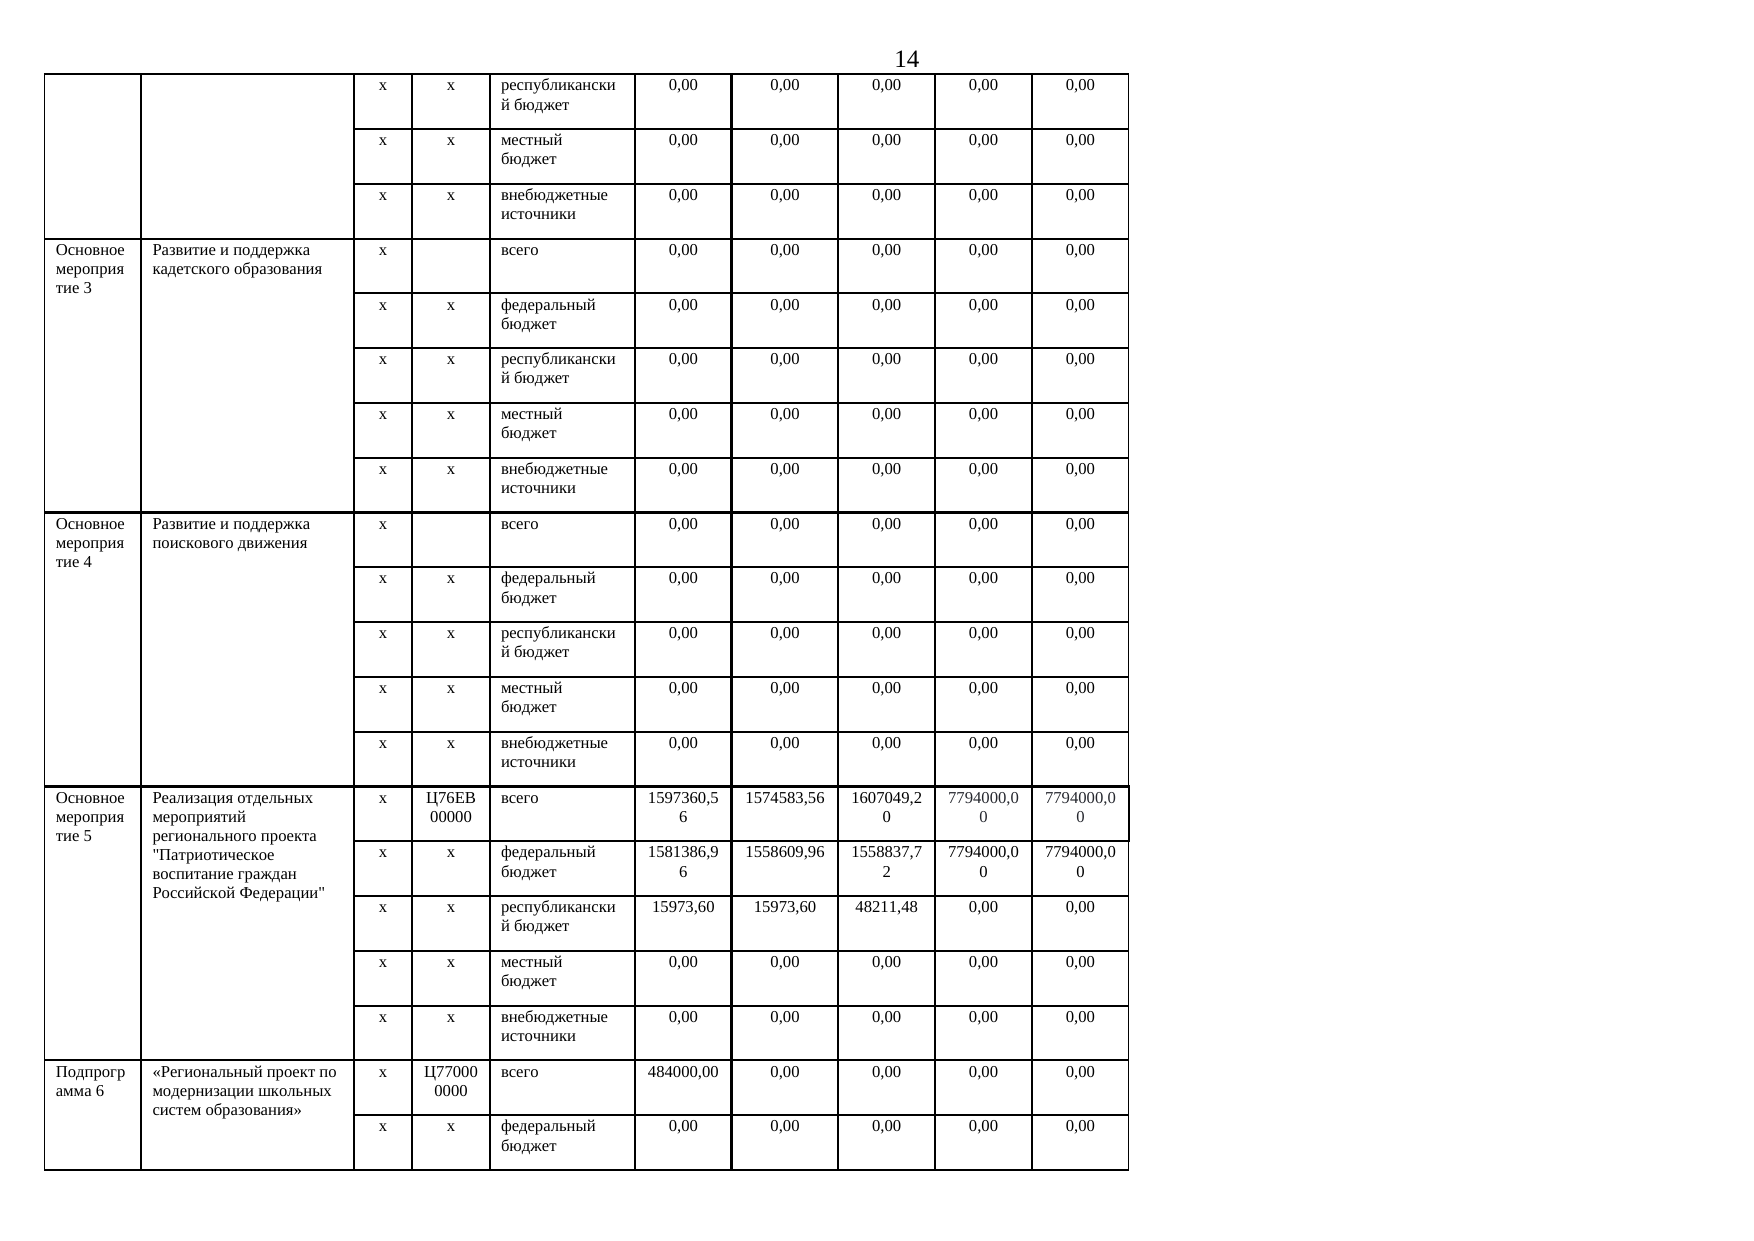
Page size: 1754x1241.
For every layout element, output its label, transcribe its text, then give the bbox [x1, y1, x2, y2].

table_cell 1558609,96 [733, 842, 837, 895]
table_cell x [355, 514, 411, 566]
table_cell х [413, 897, 489, 950]
table_cell 7794000,00 [936, 788, 1031, 840]
table_cell Основное мероприятие 5 [45, 788, 140, 1059]
table_cell x [413, 842, 489, 895]
table_cell 0,00 [839, 294, 934, 347]
table_cell федеральный бюджет [491, 1116, 634, 1169]
table_cell 0,00 [936, 130, 1031, 183]
table_cell внебюджетные источники [491, 1007, 634, 1059]
table_cell 48211,48 [839, 897, 934, 950]
table_cell всего [491, 788, 634, 840]
table_cell 1581386,96 [636, 842, 730, 895]
table_cell x [355, 842, 411, 895]
table_cell Ц76ЕВ00000 [413, 788, 489, 840]
table_cell x [355, 185, 411, 237]
table_cell 0,00 [839, 75, 934, 128]
table_cell x [355, 459, 411, 511]
table_cell 0,00 [733, 514, 837, 566]
table_cell 0,00 [1033, 130, 1128, 183]
table_cell 1574583,56 [733, 788, 837, 840]
table_cell 0,00 [636, 514, 730, 566]
table_cell 0,00 [733, 1116, 837, 1169]
table_cell 0,00 [936, 459, 1031, 511]
table_cell 0,00 [733, 678, 837, 731]
table_cell 0,00 [936, 623, 1031, 676]
table_cell внебюджетные источники [491, 459, 634, 511]
table_cell 0,00 [636, 1116, 730, 1169]
table_cell 0,00 [636, 130, 730, 183]
table_cell х [355, 349, 411, 402]
table_cell 0,00 [839, 568, 934, 621]
table_cell 0,00 [936, 678, 1031, 731]
table_cell 0,00 [1033, 897, 1128, 950]
table_cell Развитие и поддержка поискового движения [142, 514, 353, 785]
table_cell x [413, 1116, 489, 1169]
table_cell 7794000,00 [936, 842, 1031, 895]
table_cell 0,00 [636, 75, 730, 128]
table_cell x [355, 1007, 411, 1059]
table_cell 15973,60 [733, 897, 837, 950]
table_cell Подпрограмма 6 [45, 1061, 140, 1169]
table_cell 0,00 [839, 678, 934, 731]
table_cell федеральный бюджет [491, 842, 634, 895]
table_cell 7794000,00 [1033, 842, 1128, 895]
table_cell x [413, 185, 489, 237]
table_cell 0,00 [936, 185, 1031, 237]
table_cell 0,00 [936, 294, 1031, 347]
table_cell 0,00 [1033, 185, 1128, 237]
table_cell 0,00 [636, 678, 730, 731]
table_cell 0,00 [839, 459, 934, 511]
table_cell 0,00 [636, 185, 730, 237]
table_cell «Региональный проект по модернизации школьных систем образования» [142, 1061, 353, 1169]
table_cell 0,00 [839, 1007, 934, 1059]
table_cell местный бюджет [491, 404, 634, 457]
table_cell x [413, 459, 489, 511]
table_cell х [413, 75, 489, 128]
table_cell 0,00 [1033, 294, 1128, 347]
table_cell 7794000,00 [1033, 788, 1128, 840]
table_cell 0,00 [839, 130, 934, 183]
table_cell местный бюджет [491, 678, 634, 731]
table_cell 0,00 [733, 1061, 837, 1114]
table_cell 0,00 [1033, 733, 1128, 785]
table_cell 0,00 [636, 568, 730, 621]
table_cell 0,00 [1033, 1116, 1128, 1169]
table_cell 0,00 [1033, 514, 1128, 566]
table_cell 0,00 [733, 568, 837, 621]
table_cell республиканский бюджет [491, 349, 634, 402]
table_cell х [413, 623, 489, 676]
table_cell x [413, 130, 489, 183]
table_cell 0,00 [733, 130, 837, 183]
table_cell 0,00 [636, 349, 730, 402]
table_cell 0,00 [636, 733, 730, 785]
table_cell 0,00 [936, 1116, 1031, 1169]
table_cell 484000,00 [636, 1061, 730, 1114]
table_cell 0,00 [839, 349, 934, 402]
table_cell 0,00 [936, 1007, 1031, 1059]
table_cell федеральный бюджет [491, 294, 634, 347]
table_cell 0,00 [636, 404, 730, 457]
table_cell Основное мероприятие 4 [45, 514, 140, 785]
table_cell 0,00 [839, 404, 934, 457]
table_cell республиканский бюджет [491, 75, 634, 128]
table_cell 0,00 [936, 240, 1031, 292]
table_cell [413, 514, 489, 566]
table_cell 0,00 [1033, 240, 1128, 292]
table_cell x [355, 240, 411, 292]
table_cell 0,00 [936, 514, 1031, 566]
table_cell 0,00 [733, 349, 837, 402]
table_cell [413, 240, 489, 292]
table_cell x [355, 130, 411, 183]
table_cell x [355, 678, 411, 731]
table_cell x [355, 568, 411, 621]
table_cell 0,00 [839, 514, 934, 566]
table_cell 0,00 [733, 294, 837, 347]
table_cell x [355, 1116, 411, 1169]
table_cell 0,00 [1033, 952, 1128, 1004]
table_cell 1607049,20 [839, 788, 934, 840]
table_cell 0,00 [733, 404, 837, 457]
table_cell 0,00 [636, 240, 730, 292]
table_cell 0,00 [1033, 1007, 1128, 1059]
table_cell x [413, 568, 489, 621]
table_cell 0,00 [936, 75, 1031, 128]
table_cell 0,00 [839, 1116, 934, 1169]
table_cell 0,00 [1033, 349, 1128, 402]
table_cell 0,00 [839, 623, 934, 676]
table_cell x [413, 294, 489, 347]
table_cell 1597360,56 [636, 788, 730, 840]
table_cell x [413, 678, 489, 731]
table_cell x [355, 788, 411, 840]
table_cell республиканский бюджет [491, 623, 634, 676]
table_cell 0,00 [733, 240, 837, 292]
table_cell 0,00 [1033, 678, 1128, 731]
table_cell местный бюджет [491, 130, 634, 183]
table_cell 0,00 [733, 733, 837, 785]
table_cell 0,00 [636, 623, 730, 676]
table_cell 0,00 [839, 240, 934, 292]
table_cell x [355, 404, 411, 457]
table_cell x [355, 294, 411, 347]
table_cell Основное мероприятие 3 [45, 240, 140, 511]
table_cell х [355, 897, 411, 950]
table_cell местный бюджет [491, 952, 634, 1004]
table_cell 0,00 [936, 733, 1031, 785]
table_cell 0,00 [636, 1007, 730, 1059]
table_cell 0,00 [1033, 75, 1128, 128]
table_cell 0,00 [636, 952, 730, 1004]
table_cell 0,00 [1033, 1061, 1128, 1114]
table_cell 0,00 [733, 952, 837, 1004]
table_cell 0,00 [936, 568, 1031, 621]
table_cell 0,00 [839, 185, 934, 237]
table_cell 0,00 [1033, 568, 1128, 621]
table_cell 0,00 [733, 75, 837, 128]
table_cell внебюджетные источники [491, 185, 634, 237]
table_cell х [355, 75, 411, 128]
table_cell x [413, 733, 489, 785]
table_cell республиканский бюджет [491, 897, 634, 950]
table_cell 0,00 [839, 1061, 934, 1114]
table_cell x [355, 1061, 411, 1114]
table_cell x [355, 733, 411, 785]
table_cell Реализация отдельных мероприятий регионального проекта "Патриотическое воспитание граждан Российской Федерации" [142, 788, 353, 1059]
table_cell всего [491, 514, 634, 566]
table_cell 0,00 [733, 623, 837, 676]
table_cell 0,00 [936, 897, 1031, 950]
table_cell 0,00 [733, 185, 837, 237]
table_cell всего [491, 240, 634, 292]
table_cell 0,00 [636, 294, 730, 347]
table_cell x [413, 952, 489, 1004]
table_cell всего [491, 1061, 634, 1114]
table_cell внебюджетные источники [491, 733, 634, 785]
table_cell Развитие и поддержка кадетского образования [142, 240, 353, 511]
table_cell 0,00 [1033, 459, 1128, 511]
table_cell 1558837,72 [839, 842, 934, 895]
table_cell 0,00 [936, 349, 1031, 402]
table_cell 0,00 [936, 1061, 1031, 1114]
table_cell x [413, 1007, 489, 1059]
table_cell федеральный бюджет [491, 568, 634, 621]
table_cell 0,00 [936, 404, 1031, 457]
table_cell 0,00 [733, 1007, 837, 1059]
table_cell x [413, 404, 489, 457]
table_cell х [355, 623, 411, 676]
table_cell х [413, 349, 489, 402]
table_cell 0,00 [936, 952, 1031, 1004]
table_cell 0,00 [839, 733, 934, 785]
table_cell x [355, 952, 411, 1004]
table_cell 0,00 [636, 459, 730, 511]
table_cell 0,00 [1033, 623, 1128, 676]
table_cell 0,00 [1033, 404, 1128, 457]
table_cell Ц770000000 [413, 1061, 489, 1114]
table_cell 0,00 [839, 952, 934, 1004]
table_cell 0,00 [733, 459, 837, 511]
table_cell 15973,60 [636, 897, 730, 950]
